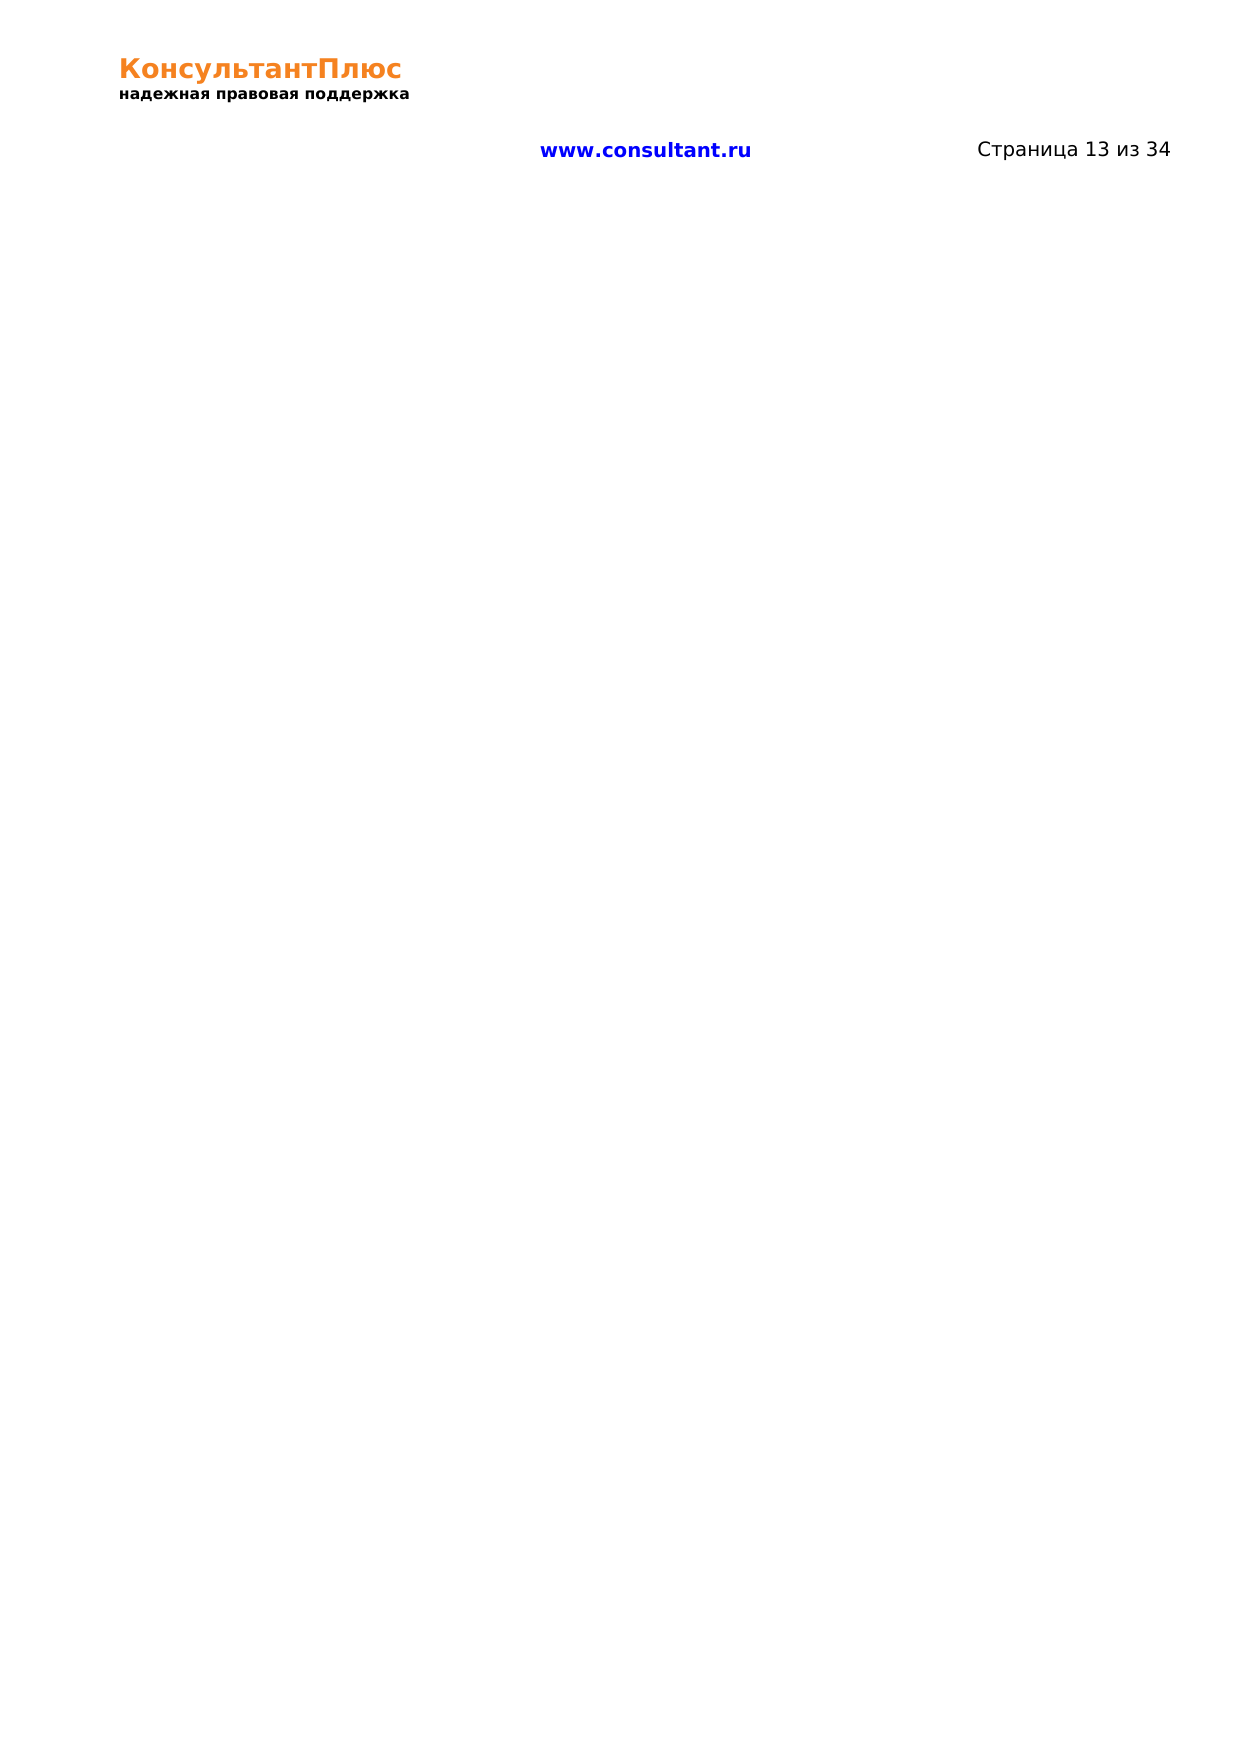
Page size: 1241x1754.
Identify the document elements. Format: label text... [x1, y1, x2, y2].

text КонсультантПлюс надежная правовая поддержка [119, 54, 429, 103]
text Страница 13 из 34 [977, 138, 1181, 161]
text www.consultant.ru [539, 139, 902, 162]
